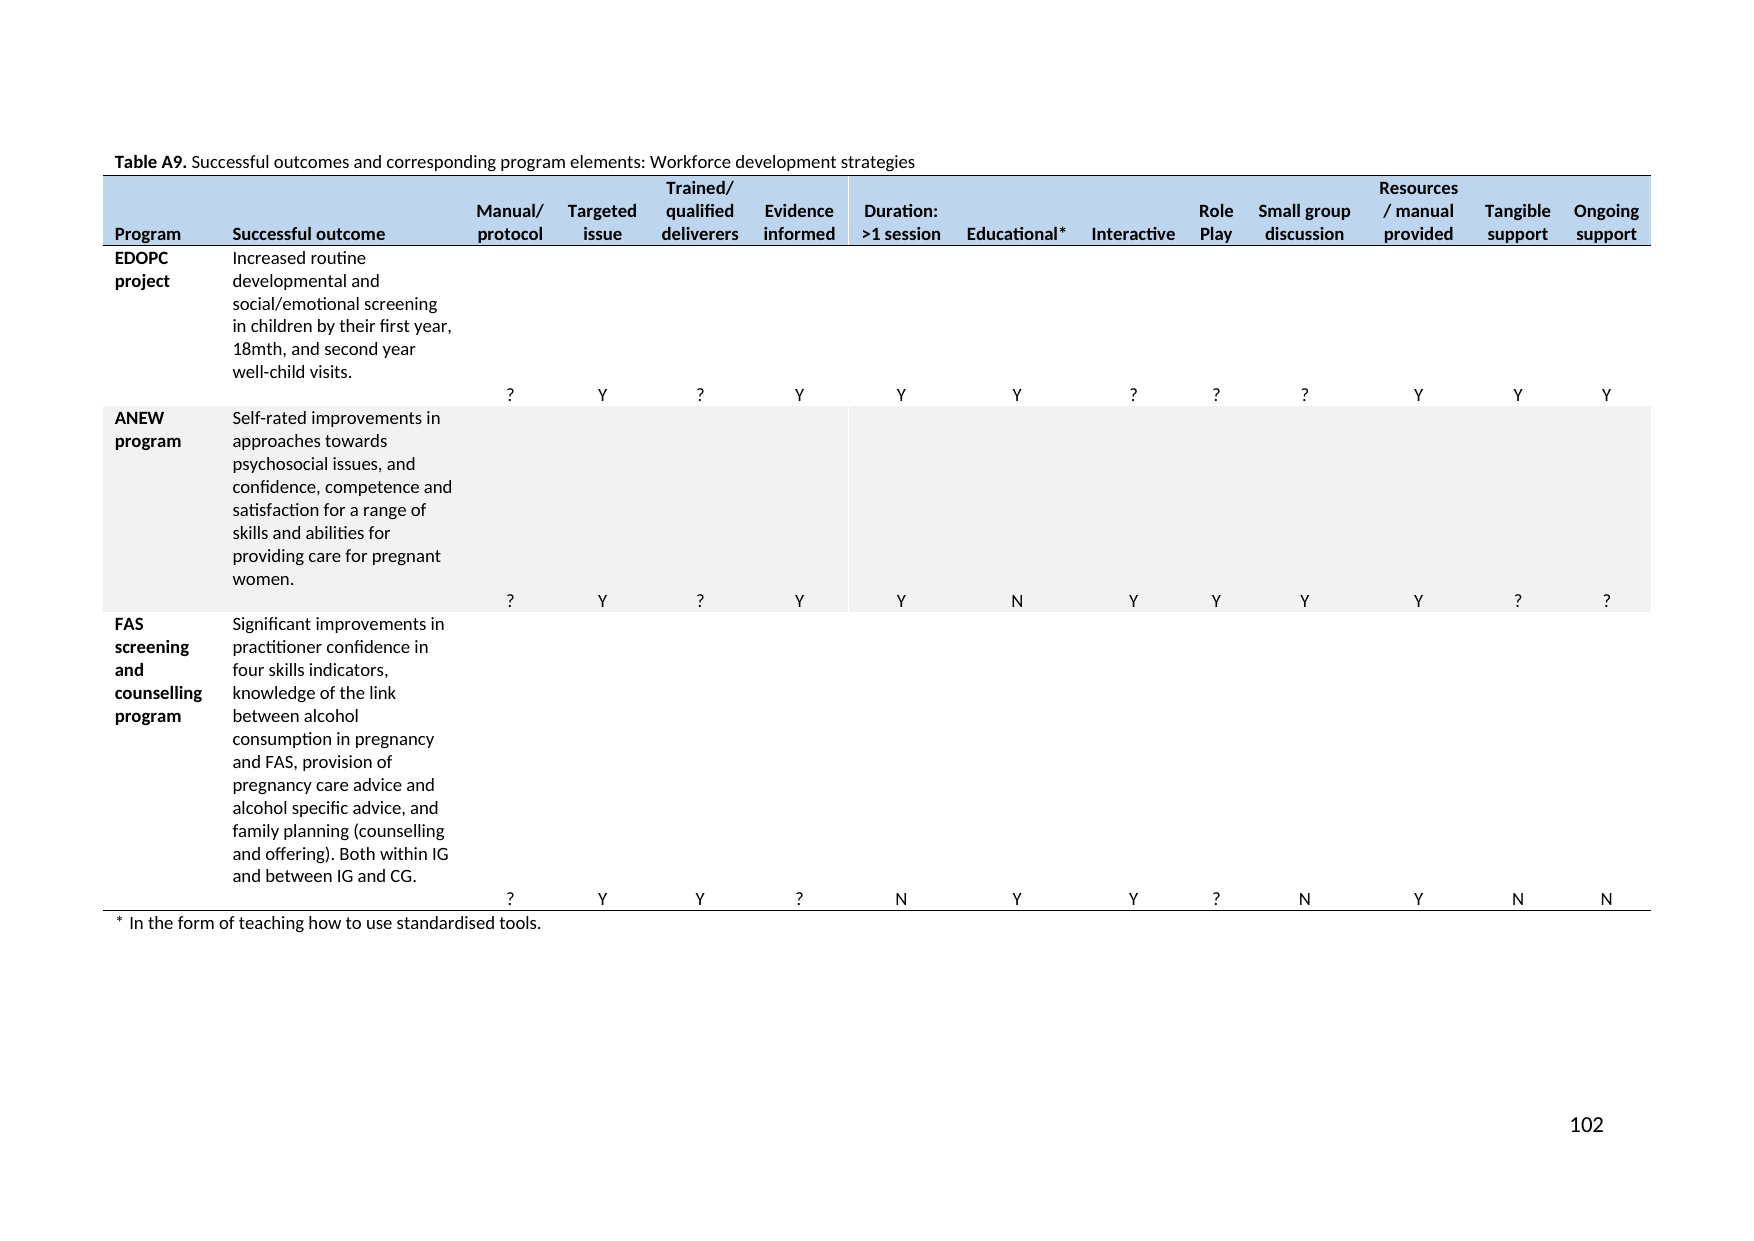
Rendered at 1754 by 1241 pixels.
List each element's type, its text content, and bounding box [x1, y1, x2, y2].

table_cell Y [849, 246, 954, 406]
table_cell ? [750, 613, 848, 910]
table_cell Trained/ qualified deliverers [650, 176, 750, 245]
table_cell * In the form of teaching how to use standardised tools. [103, 911, 1651, 940]
table_cell Duration: >1 session [849, 176, 954, 245]
table_cell Ongoing support [1562, 176, 1651, 245]
table_cell Y [849, 406, 954, 612]
table_cell Y [1562, 246, 1651, 406]
table_cell Self-rated improvements in approaches towards psychosocial issues, and confidence, competence and satisfaction for a range of skills and abilities for providing care for pregnant women. [221, 406, 465, 612]
table_cell Y [650, 613, 750, 910]
table_cell ? [650, 406, 750, 612]
table_cell Program [103, 176, 221, 245]
table_cell Small group discussion [1246, 176, 1364, 245]
table_cell Resources/ manual provided [1364, 176, 1473, 245]
table_cell Y [555, 406, 650, 612]
table_cell Significant improvements in practitioner confidence in four skills indicators, knowledge of the link between alcohol consumption in pregnancy and FAS, provision of pregnancy care advice and alcohol specific advice, and family planning (counselling and offering). Both within IG and between IG and CG. [221, 613, 465, 910]
table_cell EDOPC project [103, 246, 221, 406]
table_cell Targeted issue [555, 176, 650, 245]
table_cell N [1562, 613, 1651, 910]
table_cell Role Play [1187, 176, 1246, 245]
table_cell Y [1080, 406, 1187, 612]
table_cell Y [1246, 406, 1364, 612]
table_cell Y [750, 406, 848, 612]
table_cell Interactive [1080, 176, 1187, 245]
table_cell N [1246, 613, 1364, 910]
table_cell ? [1473, 406, 1562, 612]
table_cell N [849, 613, 954, 910]
table_cell Manual/ protocol [465, 176, 555, 245]
table_cell Educational* [954, 176, 1080, 245]
table_cell N [954, 406, 1080, 612]
table_cell Y [1364, 246, 1473, 406]
table_cell ? [1080, 246, 1187, 406]
table_header Table A9. Successful outcomes and corresponding program elements: Workforce development strategies [103, 150, 1651, 175]
table_cell Y [1080, 613, 1187, 910]
table_cell ? [650, 246, 750, 406]
table_cell ? [1562, 406, 1651, 612]
table_cell ? [465, 613, 555, 910]
table_cell ? [465, 246, 555, 406]
table_cell Y [555, 613, 650, 910]
table_cell Successful outcome [221, 176, 465, 245]
table_cell ANEW program [103, 406, 221, 612]
table_cell Y [1364, 613, 1473, 910]
table_cell Y [954, 246, 1080, 406]
table_cell Y [1187, 406, 1246, 612]
table_cell Increased routine developmental and social/emotional screening in children by their first year, 18mth, and second year well-child visits. [221, 246, 465, 406]
table_cell Y [954, 613, 1080, 910]
table_cell ? [1246, 246, 1364, 406]
table_cell Evidence informed [750, 176, 848, 245]
table_cell ? [1187, 246, 1246, 406]
table_cell Y [555, 246, 650, 406]
table_cell Y [1473, 246, 1562, 406]
table_cell N [1473, 613, 1562, 910]
table_cell Y [1364, 406, 1473, 612]
table_cell ? [465, 406, 555, 612]
table_cell FAS screening and counselling program [103, 613, 221, 910]
table_cell Tangible support [1473, 176, 1562, 245]
table_cell Y [750, 246, 848, 406]
table_cell ? [1187, 613, 1246, 910]
